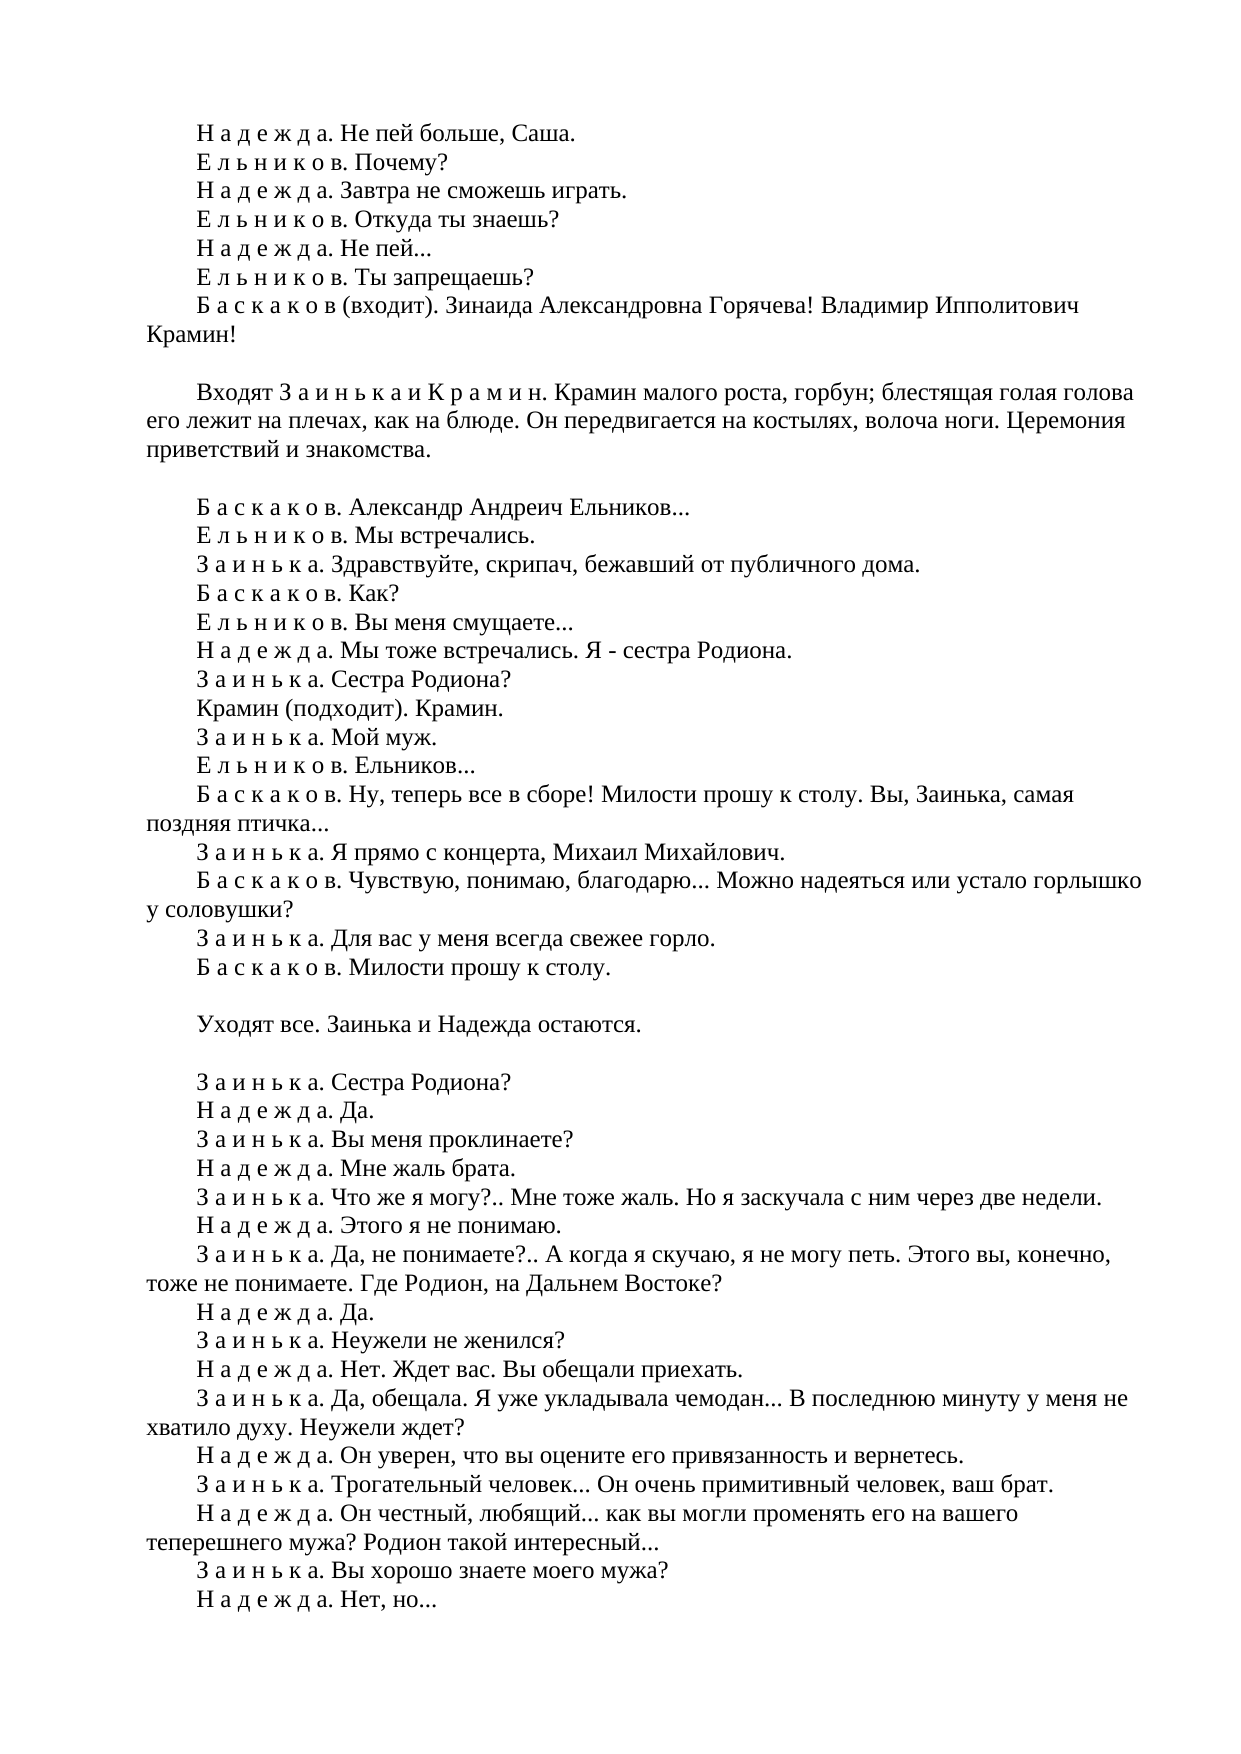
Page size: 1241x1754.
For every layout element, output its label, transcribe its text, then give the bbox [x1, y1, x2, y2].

text З а и н ь к а. Для вас у меня всегда свежее горло. [146, 923, 1152, 952]
text Н а д е ж д а. Не пей больше, Саша. [146, 118, 1152, 147]
text З а и н ь к а. Сестра Родиона? [146, 664, 1152, 693]
text Б а с к а к о в. Ну, теперь все в сборе! Милости прошу к столу. Вы, Заинька, самая поздняя птичка... [146, 779, 1152, 837]
text Б а с к а к о в. Александр Андреич Ельников... [146, 492, 1152, 521]
text Б а с к а к о в (входит). Зинаида Александровна Горячева! Владимир Ипполитович Крамин! [146, 291, 1152, 348]
text Е л ь н и к о в. Почему? [146, 147, 1152, 176]
text Н а д е ж д а. Не пей... [146, 233, 1152, 262]
text Н а д е ж д а. Нет, но... [146, 1584, 1152, 1613]
text Н а д е ж д а. Мне жаль брата. [146, 1153, 1152, 1182]
text З а и н ь к а. Мой муж. [146, 722, 1152, 751]
text Е л ь н и к о в. Ельников... [146, 751, 1152, 779]
text З а и н ь к а. Вы хорошо знаете моего мужа? [146, 1556, 1152, 1584]
text З а и н ь к а. Трогательный человек... Он очень примитивный человек, ваш брат. [146, 1469, 1152, 1498]
text З а и н ь к а. Да, не понимаете?.. А когда я скучаю, я не могу петь. Этого вы, конечно, тоже не понимаете. Где Родион, на Дальнем Востоке? [146, 1239, 1152, 1297]
text Н а д е ж д а. Он честный, любящий... как вы могли променять его на вашего теперешнего мужа? Родион такой интересный... [146, 1498, 1152, 1556]
text Б а с к а к о в. Чувствую, понимаю, благодарю... Можно надеяться или устало горлышко у соловушки? [146, 866, 1152, 923]
text Н а д е ж д а. Мы тоже встречались. Я - сестра Родиона. [146, 636, 1152, 664]
text Н а д е ж д а. Нет. Ждет вас. Вы обещали приехать. [146, 1354, 1152, 1383]
text Е л ь н и к о в. Откуда ты знаешь? [146, 204, 1152, 233]
text Е л ь н и к о в. Ты запрещаешь? [146, 262, 1152, 291]
text Е л ь н и к о в. Вы меня смущаете... [146, 607, 1152, 636]
text Н а д е ж д а. Этого я не понимаю. [146, 1211, 1152, 1239]
text Уходят все. Заинька и Надежда остаются. [146, 1009, 1152, 1038]
text З а и н ь к а. Я прямо с концерта, Михаил Михайлович. [146, 837, 1152, 866]
text З а и н ь к а. Что же я могу?.. Мне тоже жаль. Но я заскучала с ним через две недели. [146, 1182, 1152, 1211]
text З а и н ь к а. Вы меня проклинаете? [146, 1124, 1152, 1153]
text Е л ь н и к о в. Мы встречались. [146, 521, 1152, 549]
text З а и н ь к а. Да, обещала. Я уже укладывала чемодан... В последнюю минуту у меня не хватило духу. Неужели ждет? [146, 1383, 1152, 1441]
text З а и н ь к а. Здравствуйте, скрипач, бежавший от публичного дома. [146, 549, 1152, 578]
text Н а д е ж д а. Да. [146, 1297, 1152, 1326]
text Входят З а и н ь к а и К р а м и н. Крамин малого роста, горбун; блестящая голая голова его лежит на плечах, как на блюде. Он передвигается на костылях, волоча ноги. Церемония приветствий и знакомства. [146, 377, 1152, 463]
text Н а д е ж д а. Да. [146, 1096, 1152, 1124]
text Крамин (подходит). Крамин. [146, 693, 1152, 722]
text Н а д е ж д а. Завтра не сможешь играть. [146, 176, 1152, 204]
text Б а с к а к о в. Милости прошу к столу. [146, 952, 1152, 981]
text З а и н ь к а. Неужели не женился? [146, 1326, 1152, 1354]
text Н а д е ж д а. Он уверен, что вы оцените его привязанность и вернетесь. [146, 1441, 1152, 1469]
text З а и н ь к а. Сестра Родиона? [146, 1067, 1152, 1096]
text Б а с к а к о в. Как? [146, 578, 1152, 607]
